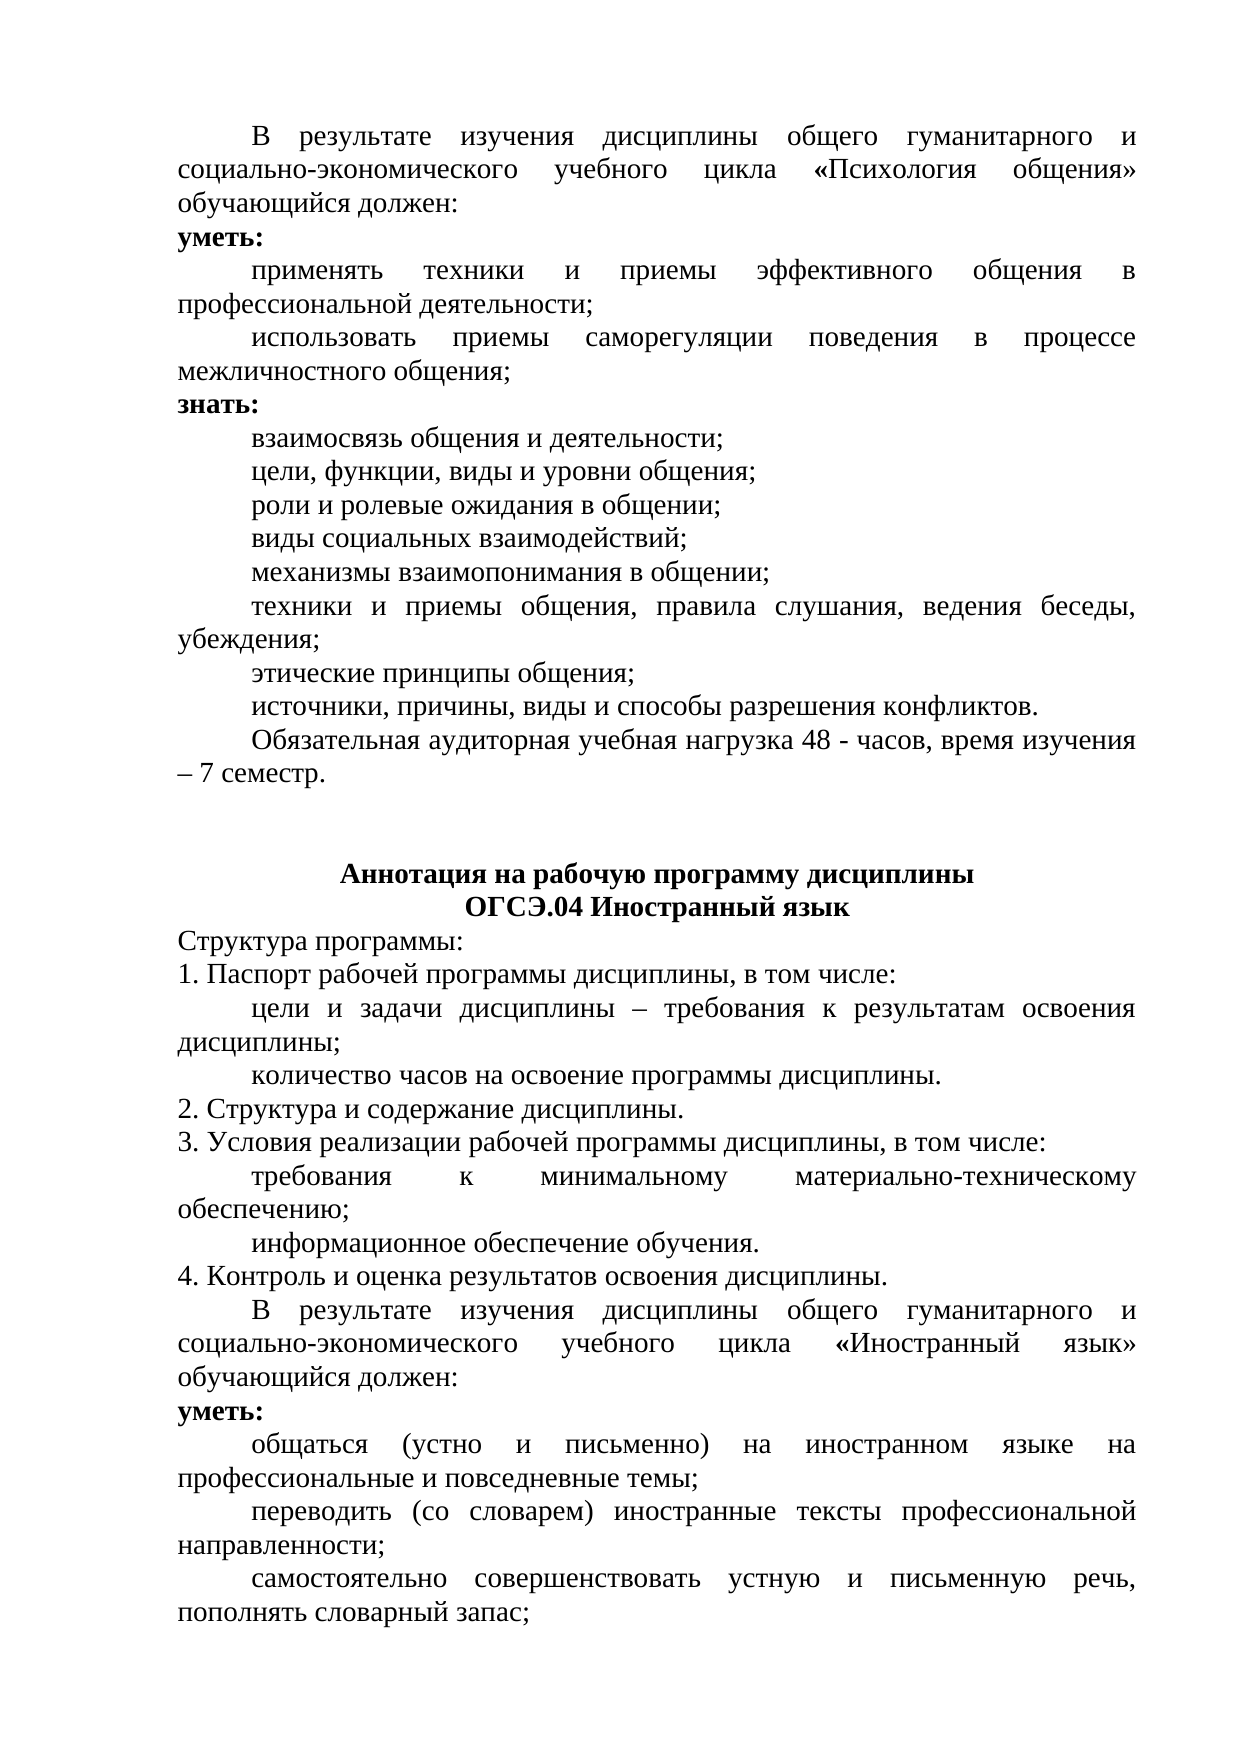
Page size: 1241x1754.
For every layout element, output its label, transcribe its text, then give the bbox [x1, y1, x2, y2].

text 1. Паспорт рабочей программы дисциплины, в том числе: [177, 957, 1137, 990]
text уметь: [177, 219, 1137, 252]
text самостоятельно совершенствовать устную и письменную речь, пополнять словарный запас; [177, 1560, 1137, 1627]
text требования к минимальному материально-техническому обеспечению; [177, 1158, 1137, 1225]
text 4. Контроль и оценка результатов освоения дисциплины. [177, 1258, 1137, 1292]
text знать: [177, 386, 1137, 420]
text переводить (со словарем) иностранные тексты профессиональной направленности; [177, 1493, 1137, 1560]
text ОГСЭ.04 Иностранный язык [177, 889, 1137, 923]
text 2. Структура и содержание дисциплины. [177, 1091, 1137, 1124]
text источники, причины, виды и способы разрешения конфликтов. [177, 688, 1137, 722]
text Аннотация на рабочую программу дисциплины [177, 856, 1137, 889]
text виды социальных взаимодействий; [177, 521, 1137, 554]
text общаться (устно и письменно) на иностранном языке на профессиональные и повседневные темы; [177, 1426, 1137, 1493]
text Обязательная аудиторная учебная нагрузка 48 - часов, время изучения – 7 семестр. [177, 722, 1137, 789]
text уметь: [177, 1393, 1137, 1426]
text В результате изучения дисциплины общего гуманитарного и социально-экономического учебного цикла «Психология общения» обучающийся должен: [177, 118, 1137, 219]
text В результате изучения дисциплины общего гуманитарного и социально-экономического учебного цикла «Иностранный язык» обучающийся должен: [177, 1292, 1137, 1393]
text информационное обеспечение обучения. [177, 1225, 1137, 1258]
text использовать приемы саморегуляции поведения в процессе межличностного общения; [177, 319, 1137, 386]
text цели, функции, виды и уровни общения; [177, 453, 1137, 487]
text применять техники и приемы эффективного общения в профессиональной деятельности; [177, 252, 1137, 319]
text взаимосвязь общения и деятельности; [177, 420, 1137, 453]
text техники и приемы общения, правила слушания, ведения беседы, убеждения; [177, 588, 1137, 655]
text этические принципы общения; [177, 655, 1137, 688]
text механизмы взаимопонимания в общении; [177, 554, 1137, 588]
text количество часов на освоение программы дисциплины. [177, 1057, 1137, 1091]
text цели и задачи дисциплины – требования к результатам освоения дисциплины; [177, 990, 1137, 1057]
text Структура программы: [177, 923, 1137, 957]
text 3. Условия реализации рабочей программы дисциплины, в том числе: [177, 1124, 1137, 1158]
text роли и ролевые ожидания в общении; [177, 487, 1137, 521]
